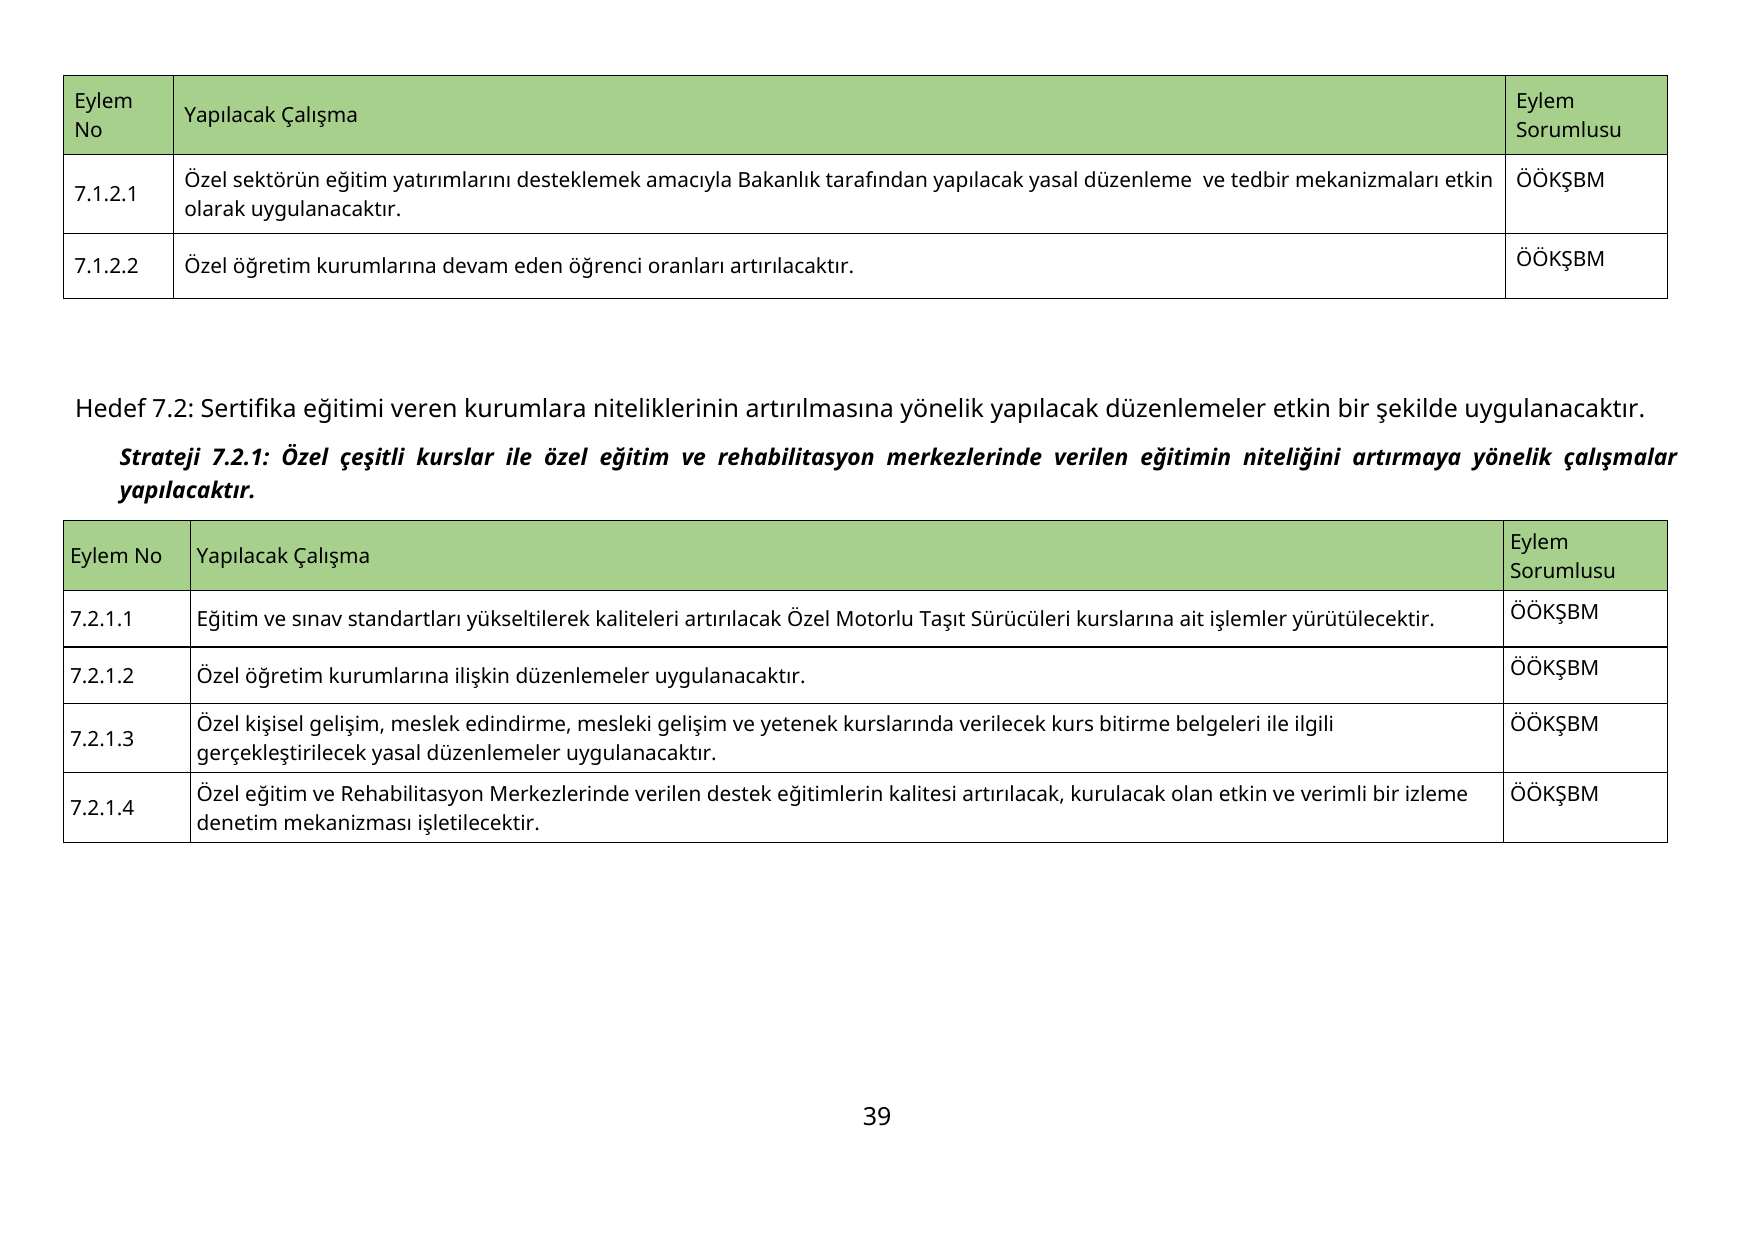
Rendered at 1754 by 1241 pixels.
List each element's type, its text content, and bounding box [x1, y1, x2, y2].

table_cell Özel öğretim kurumlarına ilişkin düzenlemeler uygulanacaktır. [191, 648, 1503, 702]
table_cell ÖÖKŞBM [1504, 773, 1667, 842]
table_cell 7.1.2.2 [64, 234, 173, 298]
table_header Yapılacak Çalışma [191, 521, 1503, 590]
table_cell Özel eğitim ve Rehabilitasyon Merkezlerinde verilen destek eğitimlerin kalitesi artırılacak, kurulacak olan etkin ve verimli bir izleme denetim mekanizması işletilecektir. [191, 773, 1503, 842]
text Strateji 7.2.1: Özel çeşitli kurslar ile özel eğitim ve rehabilitasyon merkezlerinde verilen eğitimin niteliğini artırmaya yönelik çalışmalar yapılacaktır. [119, 440, 1679, 505]
table_cell 7.2.1.3 [64, 704, 190, 772]
table_header Eylem No [64, 76, 173, 154]
table_cell 7.2.1.2 [64, 648, 190, 702]
table_cell ÖÖKŞBM [1504, 648, 1667, 702]
table_cell Özel sektörün eğitim yatırımlarını desteklemek amacıyla Bakanlık tarafından yapılacak yasal düzenleme ve tedbir mekanizmaları etkin olarak uygulanacaktır. [174, 155, 1505, 232]
table_cell 7.1.2.1 [64, 155, 173, 232]
table_header Eylem No [64, 521, 190, 590]
table_header Eylem Sorumlusu [1506, 76, 1667, 154]
table_header Yapılacak Çalışma [174, 76, 1505, 154]
table_cell Özel öğretim kurumlarına devam eden öğrenci oranları artırılacaktır. [174, 234, 1505, 298]
table_cell ÖÖKŞBM [1506, 155, 1667, 232]
table_cell ÖÖKŞBM [1506, 234, 1667, 298]
table_cell 7.2.1.1 [64, 591, 190, 646]
table_cell Eğitim ve sınav standartları yükseltilerek kaliteleri artırılacak Özel Motorlu Taşıt Sürücüleri kurslarına ait işlemler yürütülecektir. [191, 591, 1503, 646]
table_header Eylem Sorumlusu [1504, 521, 1667, 590]
table_cell ÖÖKŞBM [1504, 704, 1667, 772]
table_cell Özel kişisel gelişim, meslek edindirme, mesleki gelişim ve yetenek kurslarında verilecek kurs bitirme belgeleri ile ilgili gerçekleştirilecek yasal düzenlemeler uygulanacaktır. [191, 704, 1503, 772]
text Hedef 7.2: Sertifika eğitimi veren kurumlara niteliklerinin artırılmasına yönelik yapılacak düzenlemeler etkin bir şekilde uygulanacaktır. [75, 391, 1679, 425]
table_cell ÖÖKŞBM [1504, 591, 1667, 646]
table_cell 7.2.1.4 [64, 773, 190, 842]
